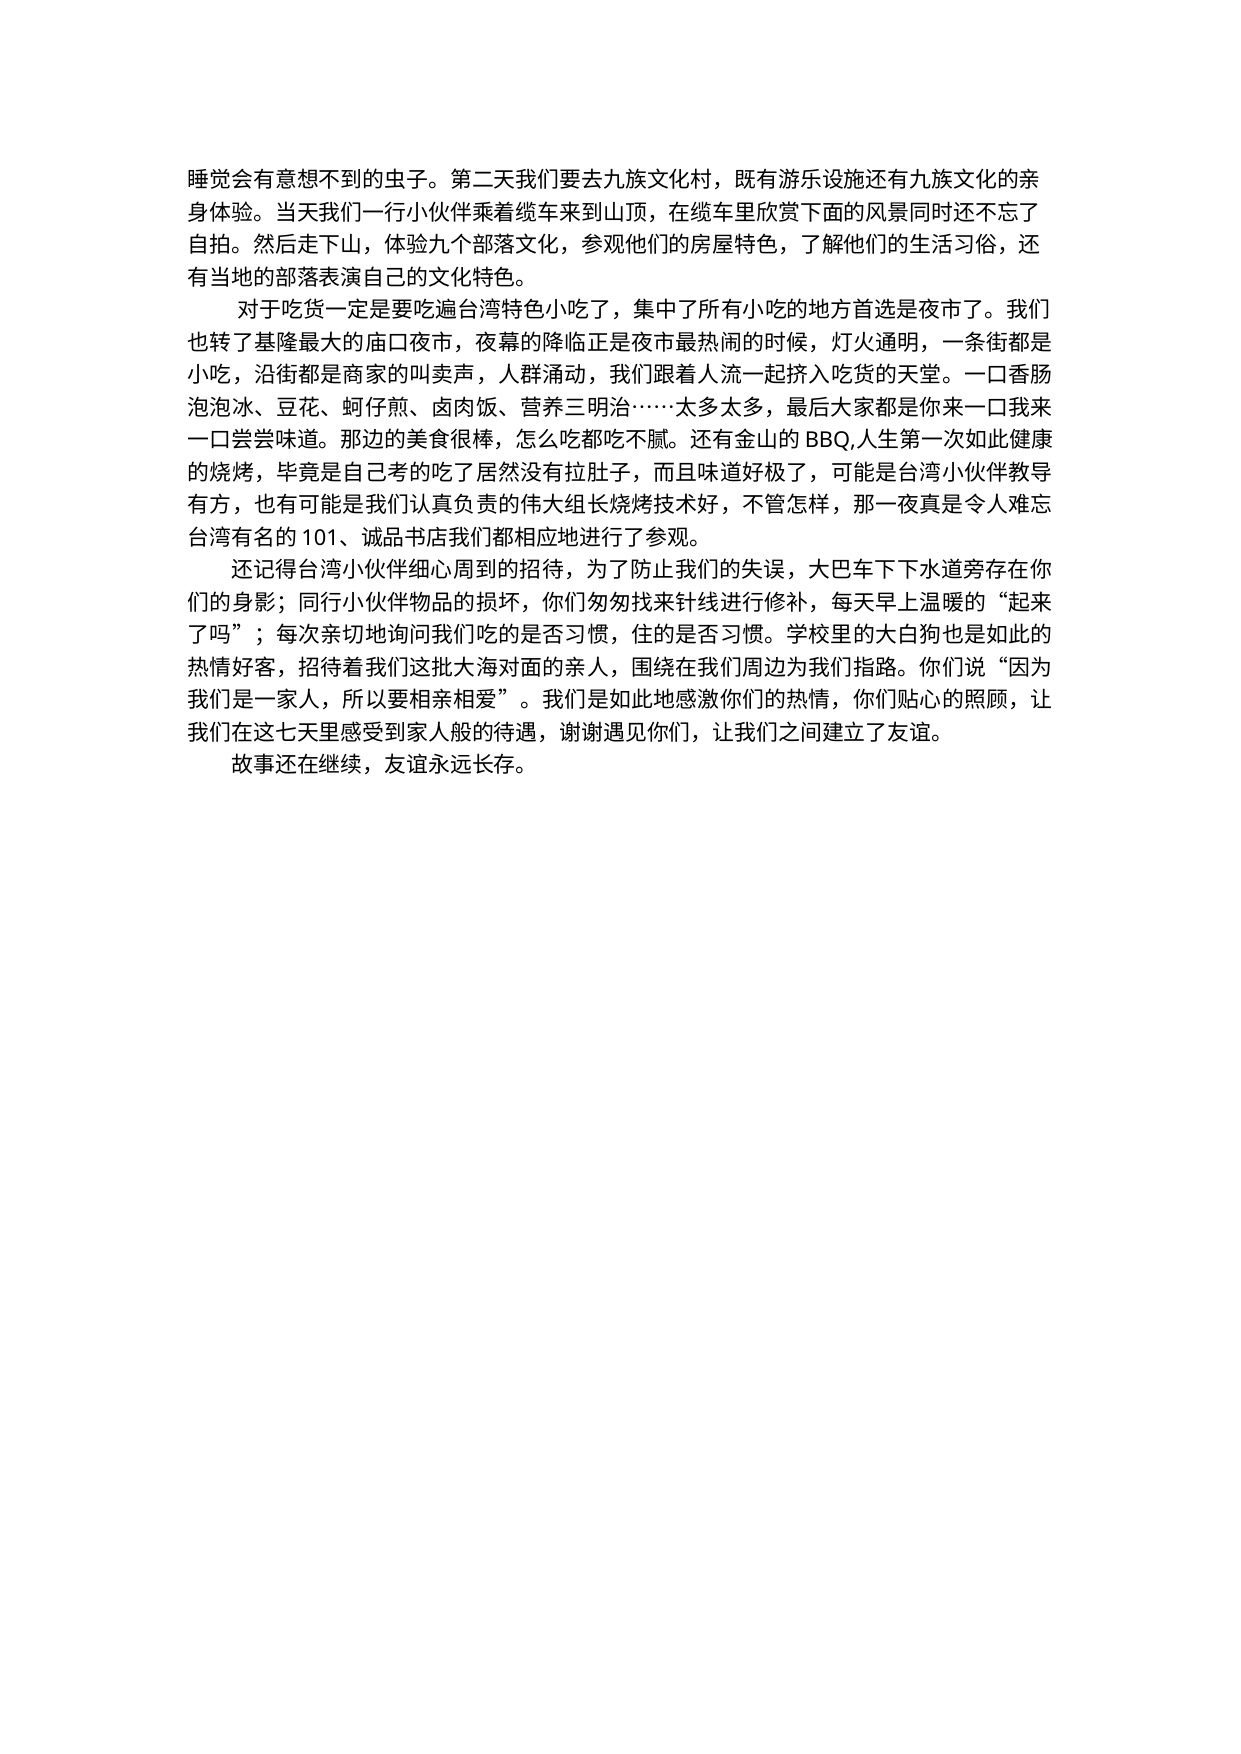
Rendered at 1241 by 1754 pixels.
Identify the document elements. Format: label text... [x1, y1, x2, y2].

text 故事还在继续，友谊永远长存。 [187, 747, 1053, 779]
text 对于吃货一定是要吃遍台湾特色小吃了，集中了所有小吃的地方首选是夜市了。我们也转了基隆最大的庙口夜市，夜幕的降临正是夜市最热闹的时候，灯火通明，一条街都是小吃，沿街都是商家的叫卖声，人群涌动，我们跟着人流一起挤入吃货的天堂。一口香肠、泡泡冰、豆花、蚵仔煎、卤肉饭、营养三明治……太多太多，最后大家都是你来一口我来一口尝尝味道。那边的美食很棒，怎么吃都吃不腻。还有金山的BBQ,人生第一次如此健康的烧烤，毕竟是自己考的吃了居然没有拉肚子，而且味道好极了，可能是台湾小伙伴教导有方，也有可能是我们认真负责的伟大组长烧烤技术好，不管怎样，那一夜真是令人难忘。台湾有名的101、诚品书店我们都相应地进行了参观。 [187, 292, 1053, 552]
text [187, 162, 1053, 292]
text 还记得台湾小伙伴细心周到的招待，为了防止我们的失误，大巴车下下水道旁存在你们的身影；同行小伙伴物品的损坏，你们匆匆找来针线进行修补，每天早上温暖的“起来了吗”；每次亲切地询问我们吃的是否习惯，住的是否习惯。学校里的大白狗也是如此的热情好客，招待着我们这批大海对面的亲人，围绕在我们周边为我们指路。你们说“因为我们是一家人，所以要相亲相爱”。我们是如此地感激你们的热情，你们贴心的照顾，让我们在这七天里感受到家人般的待遇，谢谢遇见你们，让我们之间建立了友谊。 [187, 552, 1053, 747]
